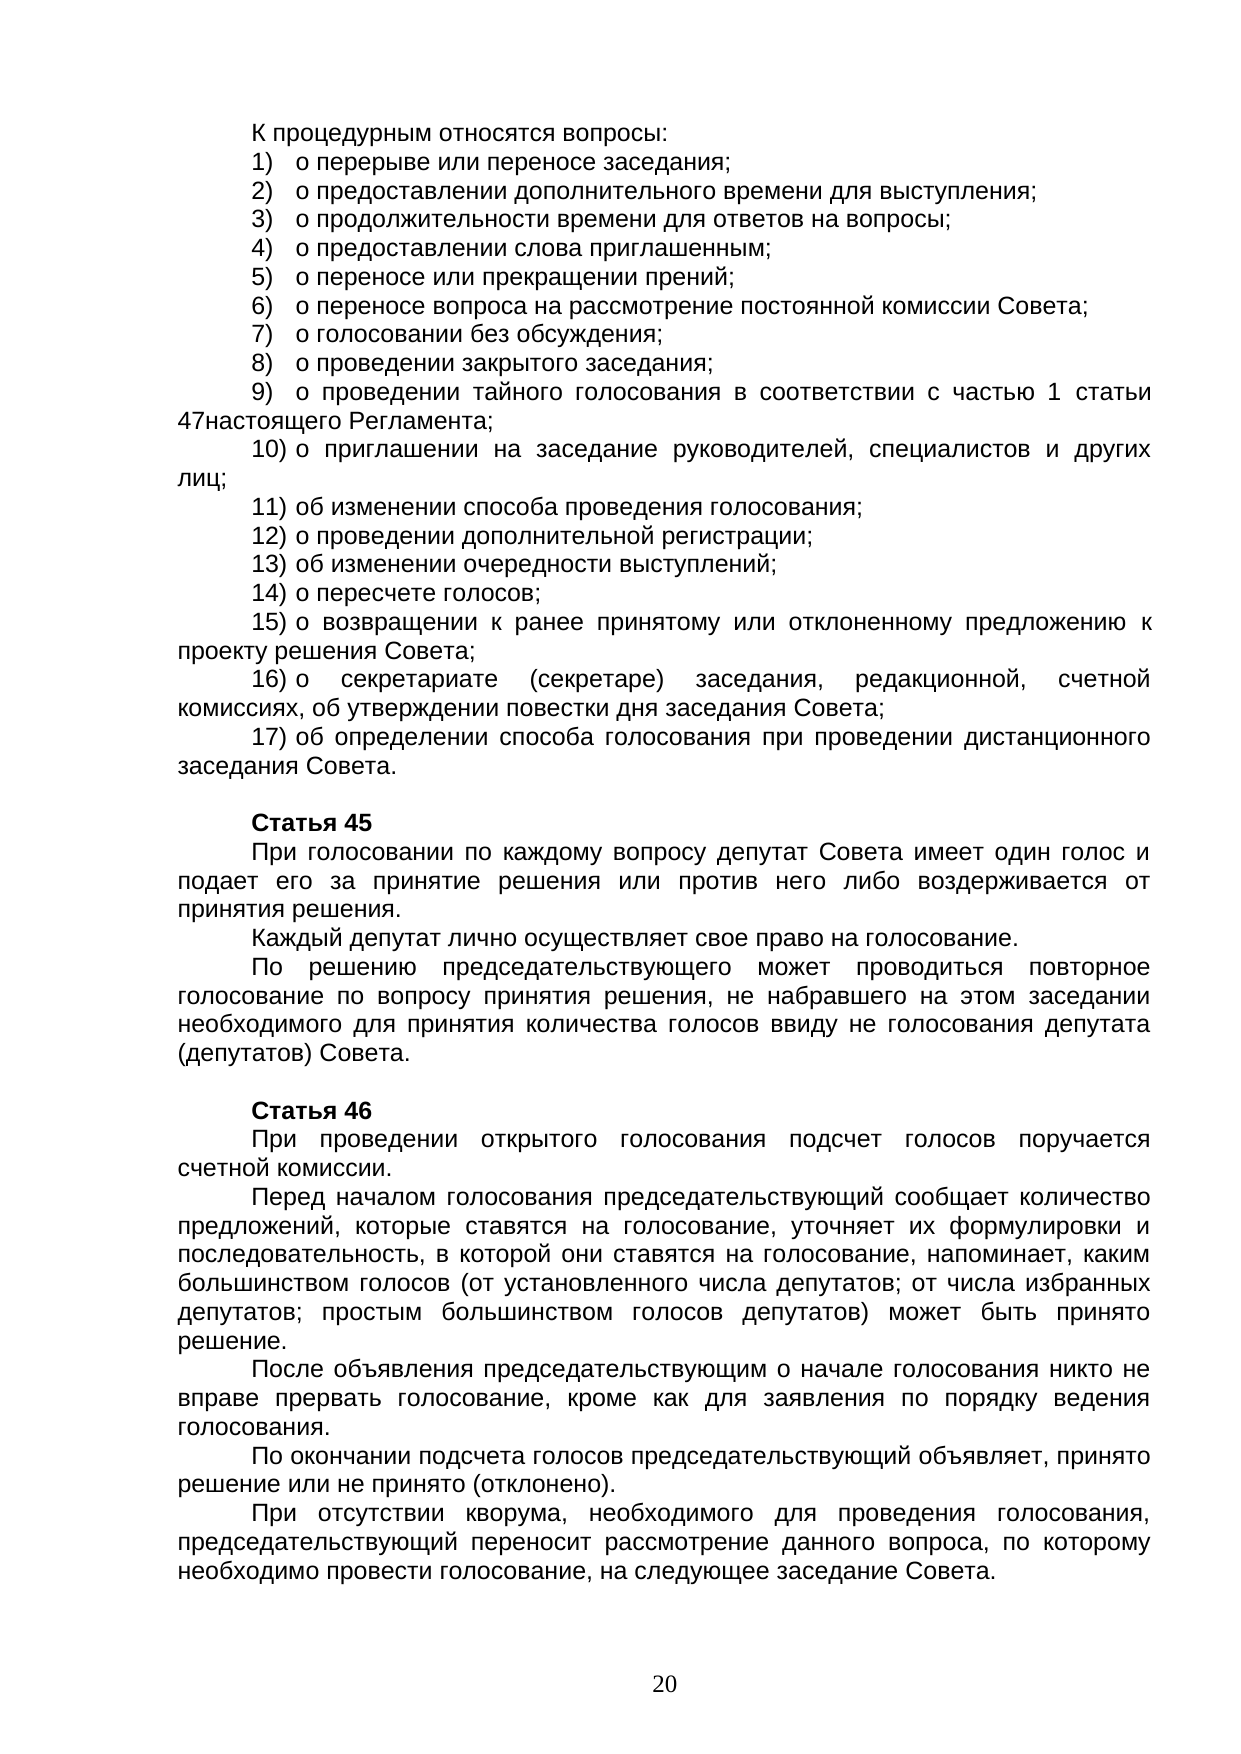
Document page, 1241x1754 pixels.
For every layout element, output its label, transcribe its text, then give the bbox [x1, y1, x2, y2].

text При голосовании по каждому вопросу депутат Совета имеет один голос и подает его за принятие решения или против него либо воздерживается от принятия решения. [177, 837, 1152, 923]
text Каждый депутат лично осуществляет свое право на голосование. [177, 923, 1152, 952]
list о голосовании без обсуждения; [177, 319, 1152, 348]
text Перед началом голосования председательствующий сообщает количество предложений, которые ставятся на голосование, уточняет их формулировки и последовательность, в которой они ставятся на голосование, напоминает, каким большинством голосов (от установленного числа депутатов; от числа избранных депутатов; простым большинством голосов депутатов) может быть принято решение. [177, 1182, 1152, 1354]
list о предоставлении слова приглашенным; [177, 233, 1152, 262]
list о пересчете голосов; [177, 578, 1152, 607]
text К процедурным относятся вопросы: [177, 118, 1152, 147]
list о предоставлении дополнительного времени для выступления; [177, 176, 1152, 204]
list о возвращении к ранее принятому или отклоненному предложению к проекту решения Совета; [177, 607, 1152, 664]
list о проведении закрытого заседания; [177, 348, 1152, 377]
list о продолжительности времени для ответов на вопросы; [177, 204, 1152, 233]
text Статья 45 [177, 808, 1152, 837]
list о переносе или прекращении прений; [177, 262, 1152, 291]
list об определении способа голосования при проведении дистанционного заседания Совета. [177, 722, 1152, 779]
list о проведении тайного голосования в соответствии с частью 1 статьи 47настоящего Регламента; [177, 377, 1152, 434]
list о переносе вопроса на рассмотрение постоянной комиссии Совета; [177, 291, 1152, 319]
list о перерыве или переносе заседания; [177, 147, 1152, 176]
list о секретариате (секретаре) заседания, редакционной, счетной комиссиях, об утверждении повестки дня заседания Совета; [177, 664, 1152, 722]
text При проведении открытого голосования подсчет голосов поручается счетной комиссии. [177, 1124, 1152, 1182]
text После объявления председательствующим о начале голосования никто не вправе прервать голосование, кроме как для заявления по порядку ведения голосования. [177, 1354, 1152, 1441]
list об изменении способа проведения голосования; [177, 492, 1152, 521]
list о приглашении на заседание руководителей, специалистов и других лиц; [177, 434, 1152, 492]
text При отсутствии кворума, необходимого для проведения голосования, председательствующий переносит рассмотрение данного вопроса, по которому необходимо провести голосование, на следующее заседание Совета. [177, 1498, 1152, 1584]
text Статья 46 [177, 1096, 1152, 1124]
text По окончании подсчета голосов председательствующий объявляет, принято решение или не принято (отклонено). [177, 1441, 1152, 1498]
list о проведении дополнительной регистрации; [177, 521, 1152, 549]
text По решению председательствующего может проводиться повторное голосование по вопросу принятия решения, не набравшего на этом заседании необходимого для принятия количества голосов ввиду не голосования депутата (депутатов) Совета. [177, 952, 1152, 1067]
list об изменении очередности выступлений; [177, 549, 1152, 578]
